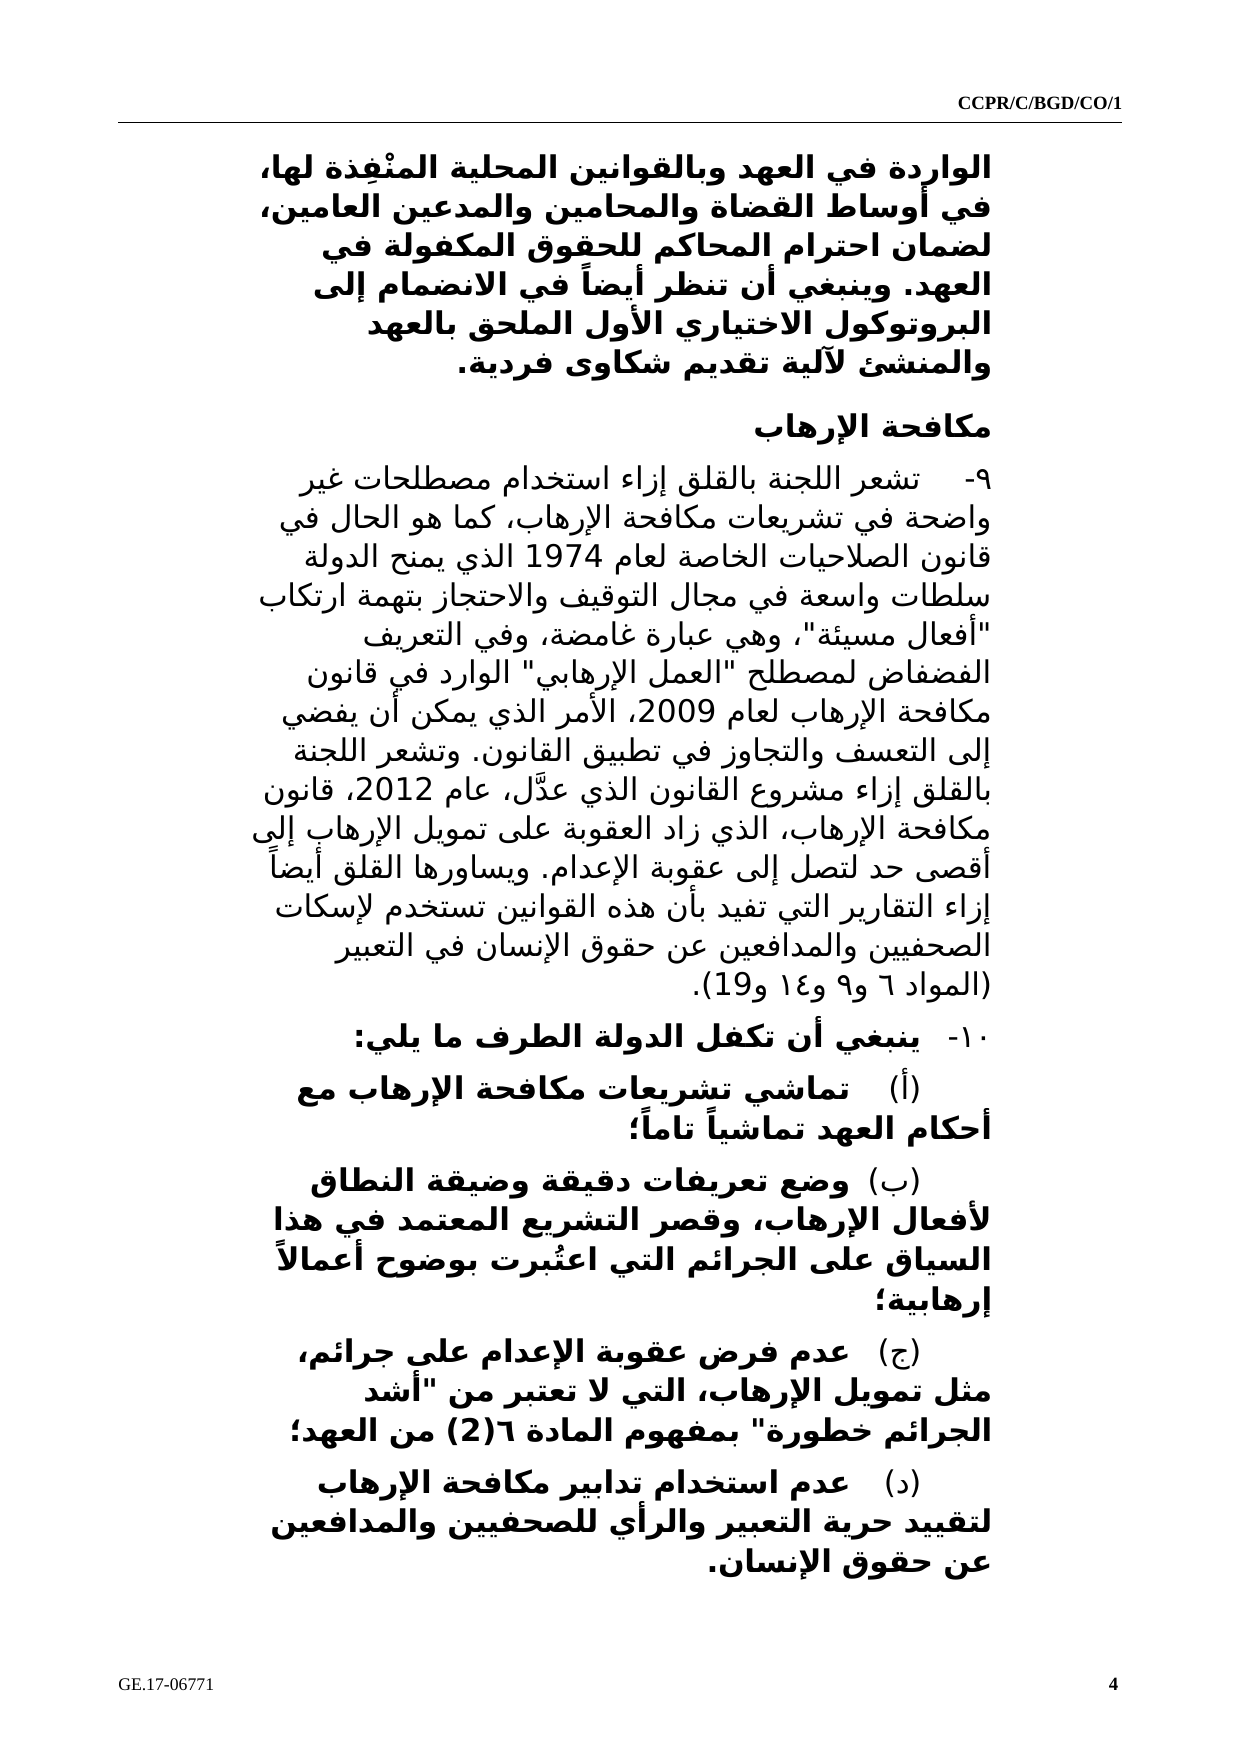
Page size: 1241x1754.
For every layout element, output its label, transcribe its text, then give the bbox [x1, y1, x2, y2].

text (ب) وضع تعريفات دقيقة وضيقة النطاق لأفعال الإرهاب، وقصر التشريع المعتمد في هذا السياق على الجرائم التي اعتُبرت بوضوح أعمالاً إرهابية؛ [248, 1159, 992, 1318]
text (د) عدم استخدام تدابير مكافحة الإرهاب لتقييد حرية التعبير والرأي للصحفيين والمدافعين عن حقوق الإنسان. [248, 1462, 992, 1580]
text ١٠- ينبغي أن تكفل الدولة الطرف ما يلي:‬ [248, 1016, 992, 1055]
text (أ) تماشي تشريعات مكافحة الإرهاب مع أحكام العهد تماشياً تاماً؛ [248, 1068, 992, 1147]
text (ج) عدم فرض عقوبة الإعدام على جرائم، مثل تمويل الإرهاب، التي لا تعتبر من "أشد الجرائم خطورة" بمفهوم المادة ٦(2) من العهد؛ [248, 1330, 992, 1449]
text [248, 148, 992, 381]
text مكافحة الإرهاب [248, 406, 1122, 445]
text ٩- تشعر اللجنة بالقلق إزاء استخدام مصطلحات غير واضحة في تشريعات مكافحة الإرهاب، كما هو الحال في قانون الصلاحيات الخاصة لعام 1974 الذي يمنح الدولة سلطات واسعة في مجال التوقيف والاحتجاز بتهمة ارتكاب "أفعال مسيئة"، وهي عبارة غامضة، وفي التعريف الفضفاض لمصطلح "العمل الإرهابي" الوارد في قانون مكافحة الإرهاب لعام 2009، الأمر الذي يمكن أن يفضي إلى التعسف والتجاوز في تطبيق القانون. وتشعر اللجنة بالقلق إزاء مشروع القانون الذي عدَّل، عام 2012، قانون مكافحة الإرهاب، الذي زاد العقوبة على تمويل الإرهاب إلى أقصى حد لتصل إلى عقوبة الإعدام. ويساورها القلق أيضاً إزاء التقارير التي تفيد بأن هذه القوانين تستخدم لإسكات الصحفيين والمدافعين عن حقوق الإنسان في التعبير (المواد ٦ و٩ و١٤ و19). [248, 458, 992, 1003]
